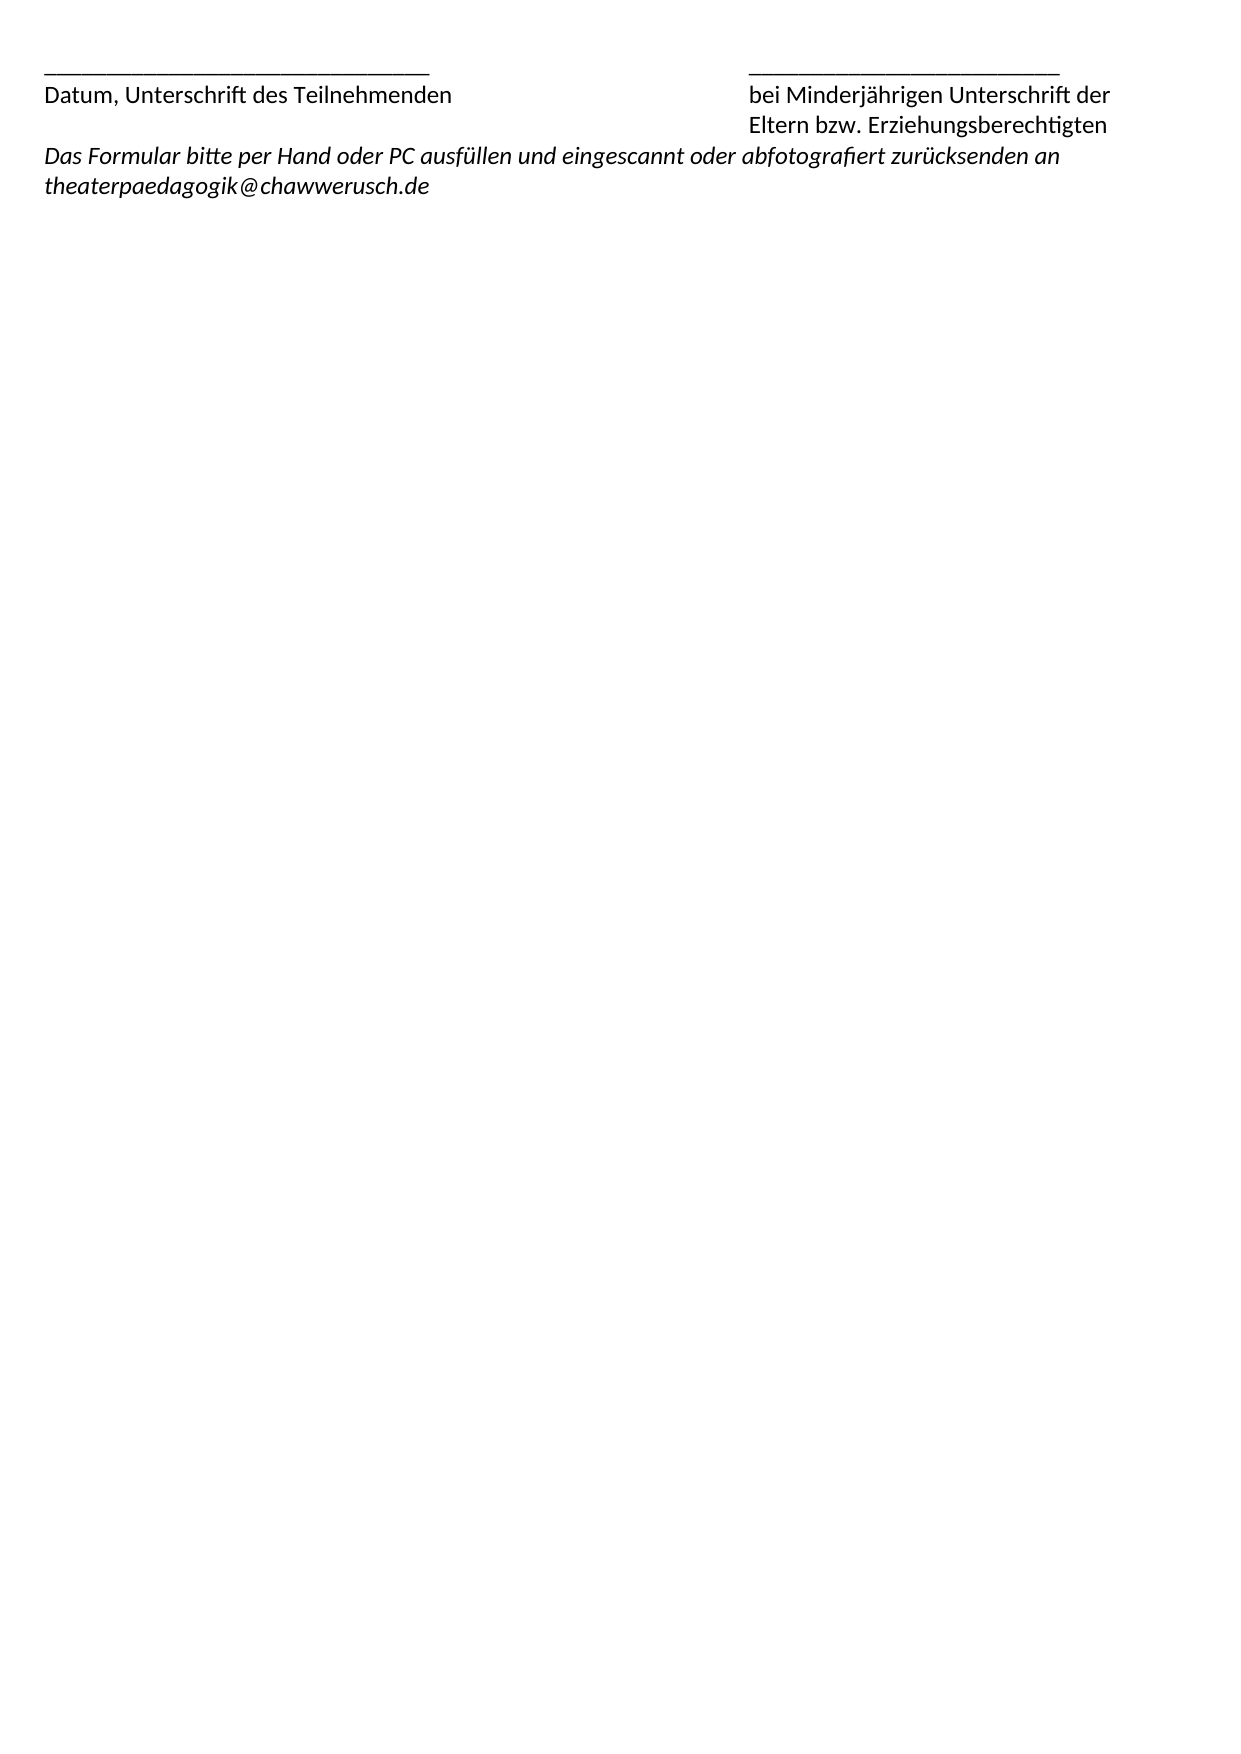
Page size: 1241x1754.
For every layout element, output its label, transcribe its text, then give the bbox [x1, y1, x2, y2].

text _______________________________ _________________________ Datum, Unterschrift des Teilnehmenden bei Minderjährigen Unterschrift der Eltern bzw. Erziehungsberechtigten Das Formular bitte per Hand oder PC ausfüllen und eingescannt oder abfotografiert zurücksenden an theaterpaedagogik@chawwerusch.de [44, 48, 1152, 201]
